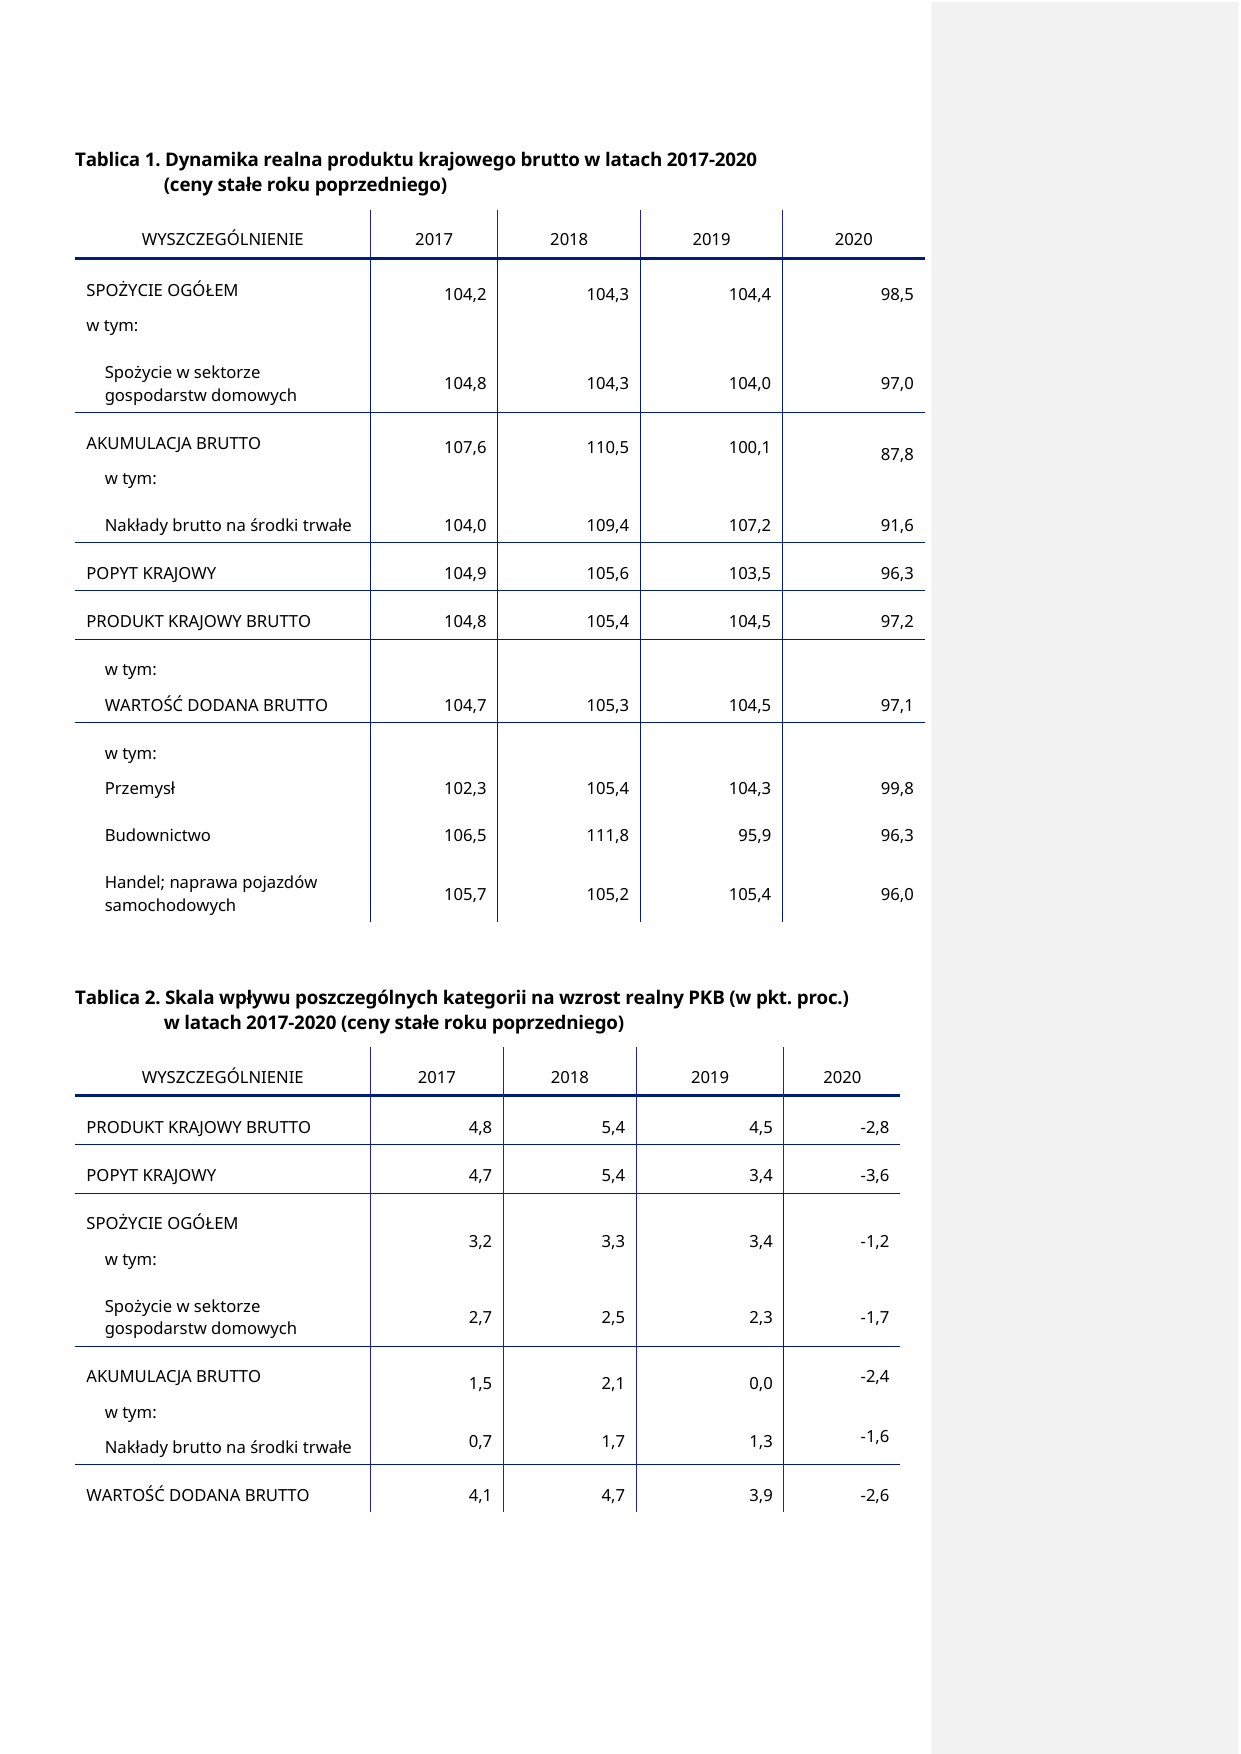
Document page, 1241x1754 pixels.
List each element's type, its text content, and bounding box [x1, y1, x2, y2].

table_cell -2,4 [784, 1347, 900, 1394]
table_cell w tym: WARTOŚĆ DODANA BRUTTO [75, 640, 370, 722]
table_cell 99,8 [783, 723, 925, 805]
table_cell Nakłady brutto na środki trwałe [75, 495, 370, 542]
table_cell 100,1 [641, 413, 782, 495]
table_cell 3,4 [637, 1194, 783, 1276]
table_cell 104,5 [641, 640, 782, 722]
table_cell POPYT KRAJOWY [75, 543, 370, 590]
table_cell 105,7 [371, 852, 497, 922]
table_cell 3,4 [637, 1145, 783, 1192]
table_cell 0,0 1,3 [637, 1347, 783, 1464]
table_cell 104,9 [371, 543, 497, 590]
table_cell 97,2 [783, 591, 925, 638]
table_cell 3,2 [371, 1194, 503, 1276]
table_header WYSZCZEGÓLNIENIE [75, 1047, 370, 1094]
table_cell 105,4 [498, 591, 640, 638]
table_cell 105,4 [641, 852, 782, 922]
table_cell 5,4 [504, 1097, 636, 1144]
table_cell PRODUKT KRAJOWY BRUTTO [75, 591, 370, 638]
table_cell 2,5 [504, 1276, 636, 1346]
table_header 2019 [641, 210, 782, 257]
table_header 2018 [498, 210, 640, 257]
table_cell 104,2 [371, 260, 497, 342]
table_cell 87,8 [783, 413, 925, 495]
table_cell 97,1 [783, 640, 925, 722]
table_cell 105,4 [498, 723, 640, 805]
table_cell 106,5 [371, 805, 497, 852]
table_cell 109,4 [498, 495, 640, 542]
table_cell 104,3 [498, 342, 640, 412]
table_cell WARTOŚĆ DODANA BRUTTO [75, 1465, 370, 1512]
table_cell Spożycie w sektorze gospodarstw domowych [75, 342, 370, 412]
table_cell 2,7 [371, 1276, 503, 1346]
table_cell 104,5 [641, 591, 782, 638]
table_cell 97,0 [783, 342, 925, 412]
table_cell 4,5 [637, 1097, 783, 1144]
table_cell 4,8 [371, 1097, 503, 1144]
table_header 2019 [637, 1047, 783, 1094]
table_cell 2,3 [637, 1276, 783, 1346]
table_cell 105,3 [498, 640, 640, 722]
table_header 2020 [784, 1047, 900, 1094]
table_cell SPOŻYCIE OGÓŁEM w tym: [75, 1194, 370, 1276]
table_cell 95,9 [641, 805, 782, 852]
table_header WYSZCZEGÓLNIENIE [75, 210, 370, 257]
table_cell 104,8 [371, 591, 497, 638]
table_cell 104,7 [371, 640, 497, 722]
table_cell -1,6 [784, 1394, 900, 1464]
subtitle Tablica 1. Dynamika realna produktu krajowego brutto w latach 2017-2020 (ceny stałe roku poprzedniego) [75, 146, 915, 197]
table_cell 4,7 [504, 1465, 636, 1512]
table_cell 110,5 [498, 413, 640, 495]
table_cell 96,0 [783, 852, 925, 922]
table_cell 4,7 [371, 1145, 503, 1192]
table_cell 104,0 [371, 495, 497, 542]
table_header 2017 [371, 1047, 503, 1094]
table_cell 91,6 [783, 495, 925, 542]
table_cell 104,4 [641, 260, 782, 342]
table_header 2018 [504, 1047, 636, 1094]
subtitle Tablica 2. Skala wpływu poszczególnych kategorii na wzrost realny PKB (w pkt. proc.) w latach 2017-2020 (ceny stałe roku poprzedniego) [75, 984, 915, 1034]
table_cell AKUMULACJA BRUTTO w tym: [75, 413, 370, 495]
table_cell 105,2 [498, 852, 640, 922]
table_cell -3,6 [784, 1145, 900, 1192]
table_cell 107,2 [641, 495, 782, 542]
table_cell Handel; naprawa pojazdów samochodowych [75, 852, 370, 922]
table_cell w tym: Przemysł [75, 723, 370, 805]
table_cell 96,3 [783, 543, 925, 590]
table_cell 104,8 [371, 342, 497, 412]
table_cell 1,5 0,7 [371, 1347, 503, 1464]
table_cell 107,6 [371, 413, 497, 495]
table_cell 3,3 [504, 1194, 636, 1276]
table_cell 96,3 [783, 805, 925, 852]
table_cell 98,5 [783, 260, 925, 342]
table_cell 5,4 [504, 1145, 636, 1192]
table_cell -2,6 [784, 1465, 900, 1512]
table_cell Budownictwo [75, 805, 370, 852]
table_cell 3,9 [637, 1465, 783, 1512]
table_cell -2,8 [784, 1097, 900, 1144]
table_cell -1,2 [784, 1194, 900, 1276]
table_cell 104,3 [641, 723, 782, 805]
table_header 2020 [783, 210, 925, 257]
table_cell 103,5 [641, 543, 782, 590]
table_header 2017 [371, 210, 497, 257]
table_cell 4,1 [371, 1465, 503, 1512]
table_cell 111,8 [498, 805, 640, 852]
table_cell 104,3 [498, 260, 640, 342]
table_cell PRODUKT KRAJOWY BRUTTO [75, 1097, 370, 1144]
table_cell POPYT KRAJOWY [75, 1145, 370, 1192]
table_cell 104,0 [641, 342, 782, 412]
table_cell 105,6 [498, 543, 640, 590]
table_cell 102,3 [371, 723, 497, 805]
table_cell 2,1 1,7 [504, 1347, 636, 1464]
table_cell Spożycie w sektorze gospodarstw domowych [75, 1276, 370, 1346]
table_cell -1,7 [784, 1276, 900, 1346]
table_cell SPOŻYCIE OGÓŁEM w tym: [75, 260, 370, 342]
table_cell AKUMULACJA BRUTTO w tym: Nakłady brutto na środki trwałe [75, 1347, 370, 1464]
